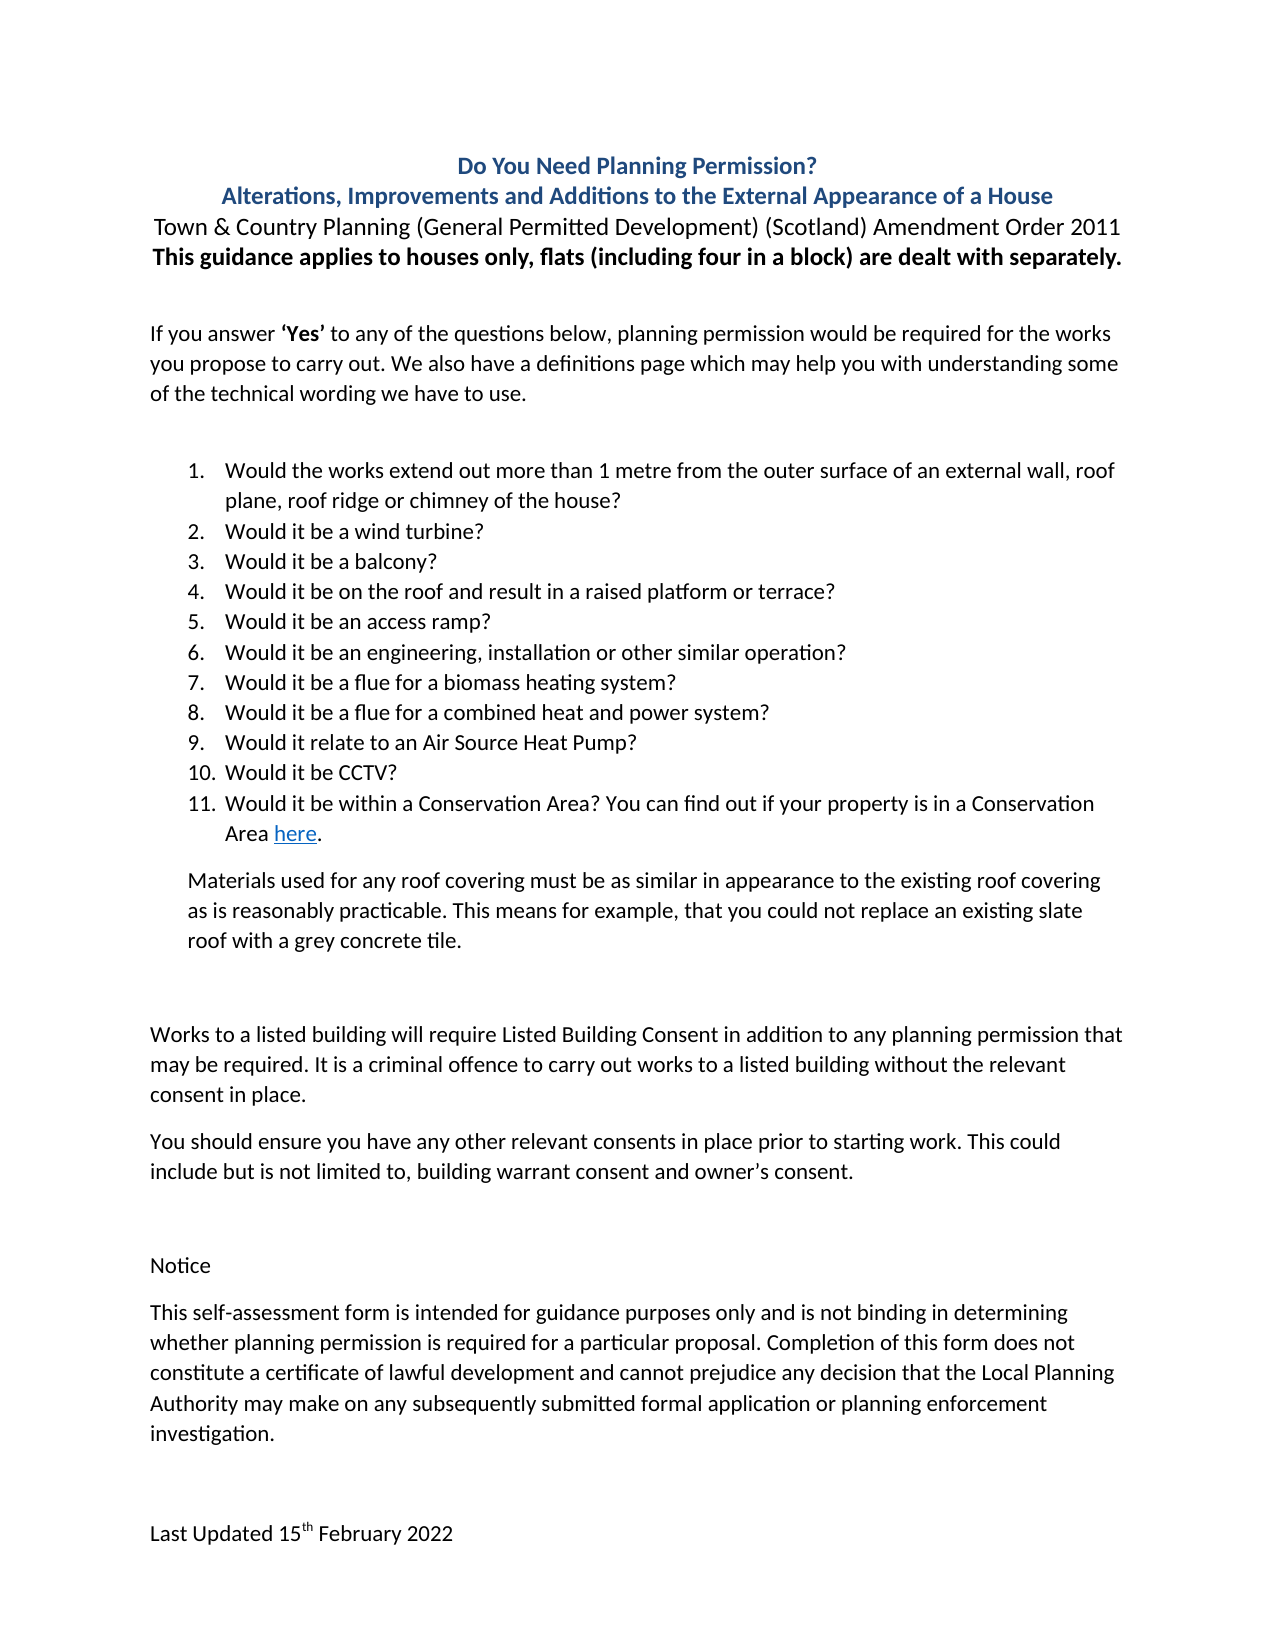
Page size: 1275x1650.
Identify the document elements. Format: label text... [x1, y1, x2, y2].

text Alterations, Improvements and Additions to the External Appearance of a House [150, 181, 1125, 211]
list Would it be a flue for a biomass heating system? [187, 668, 1125, 696]
text Materials used for any roof covering must be as similar in appearance to the existing roof covering as is reasonably practicable. This means for example, that you could not replace an existing slate roof with a grey concrete tile. [187, 866, 1125, 954]
list Would it be an access ramp? [187, 607, 1125, 636]
list Would it be on the roof and result in a raised platform or terrace? [187, 577, 1125, 605]
text Town & Country Planning (General Permitted Development) (Scotland) Amendment Order 2011 [150, 211, 1125, 242]
list Would it be CCTV? [187, 758, 1125, 787]
text Do You Need Planning Permission? [150, 150, 1125, 181]
list Would it relate to an Air Source Heat Pump? [187, 728, 1125, 756]
list Would the works extend out more than 1 metre from the outer surface of an external wall, roof plane, roof ridge or chimney of the house? [187, 456, 1125, 515]
text Notice [150, 1251, 1125, 1279]
list Would it be an engineering, installation or other similar operation? [187, 638, 1125, 666]
list Would it be a wind turbine? [187, 517, 1125, 545]
text This guidance applies to houses only, flats (including four in a block) are dealt with separately. [150, 242, 1125, 272]
list Would it be within a Conservation Area? You can find out if your property is in a Conservation Area here. [187, 789, 1125, 847]
text You should ensure you have any other relevant consents in place prior to starting work. This could include but is not limited to, building warrant consent and owner’s consent. [150, 1127, 1125, 1186]
text This self-assessment form is intended for guidance purposes only and is not binding in determining whether planning permission is required for a particular proposal. Completion of this form does not constitute a certificate of lawful development and cannot prejudice any decision that the Local Planning Authority may make on any subsequently submitted formal application or planning enforcement investigation. [150, 1298, 1125, 1447]
text If you answer ‘Yes’ to any of the questions below, planning permission would be required for the works you propose to carry out. We also have a definitions page which may help you with understanding some of the technical wording we have to use. [150, 319, 1125, 407]
list Would it be a flue for a combined heat and power system? [187, 698, 1125, 726]
text Works to a listed building will require Listed Building Consent in addition to any planning permission that may be required. It is a criminal offence to carry out works to a listed building without the relevant consent in place. [150, 1020, 1125, 1108]
list Would it be a balcony? [187, 547, 1125, 575]
